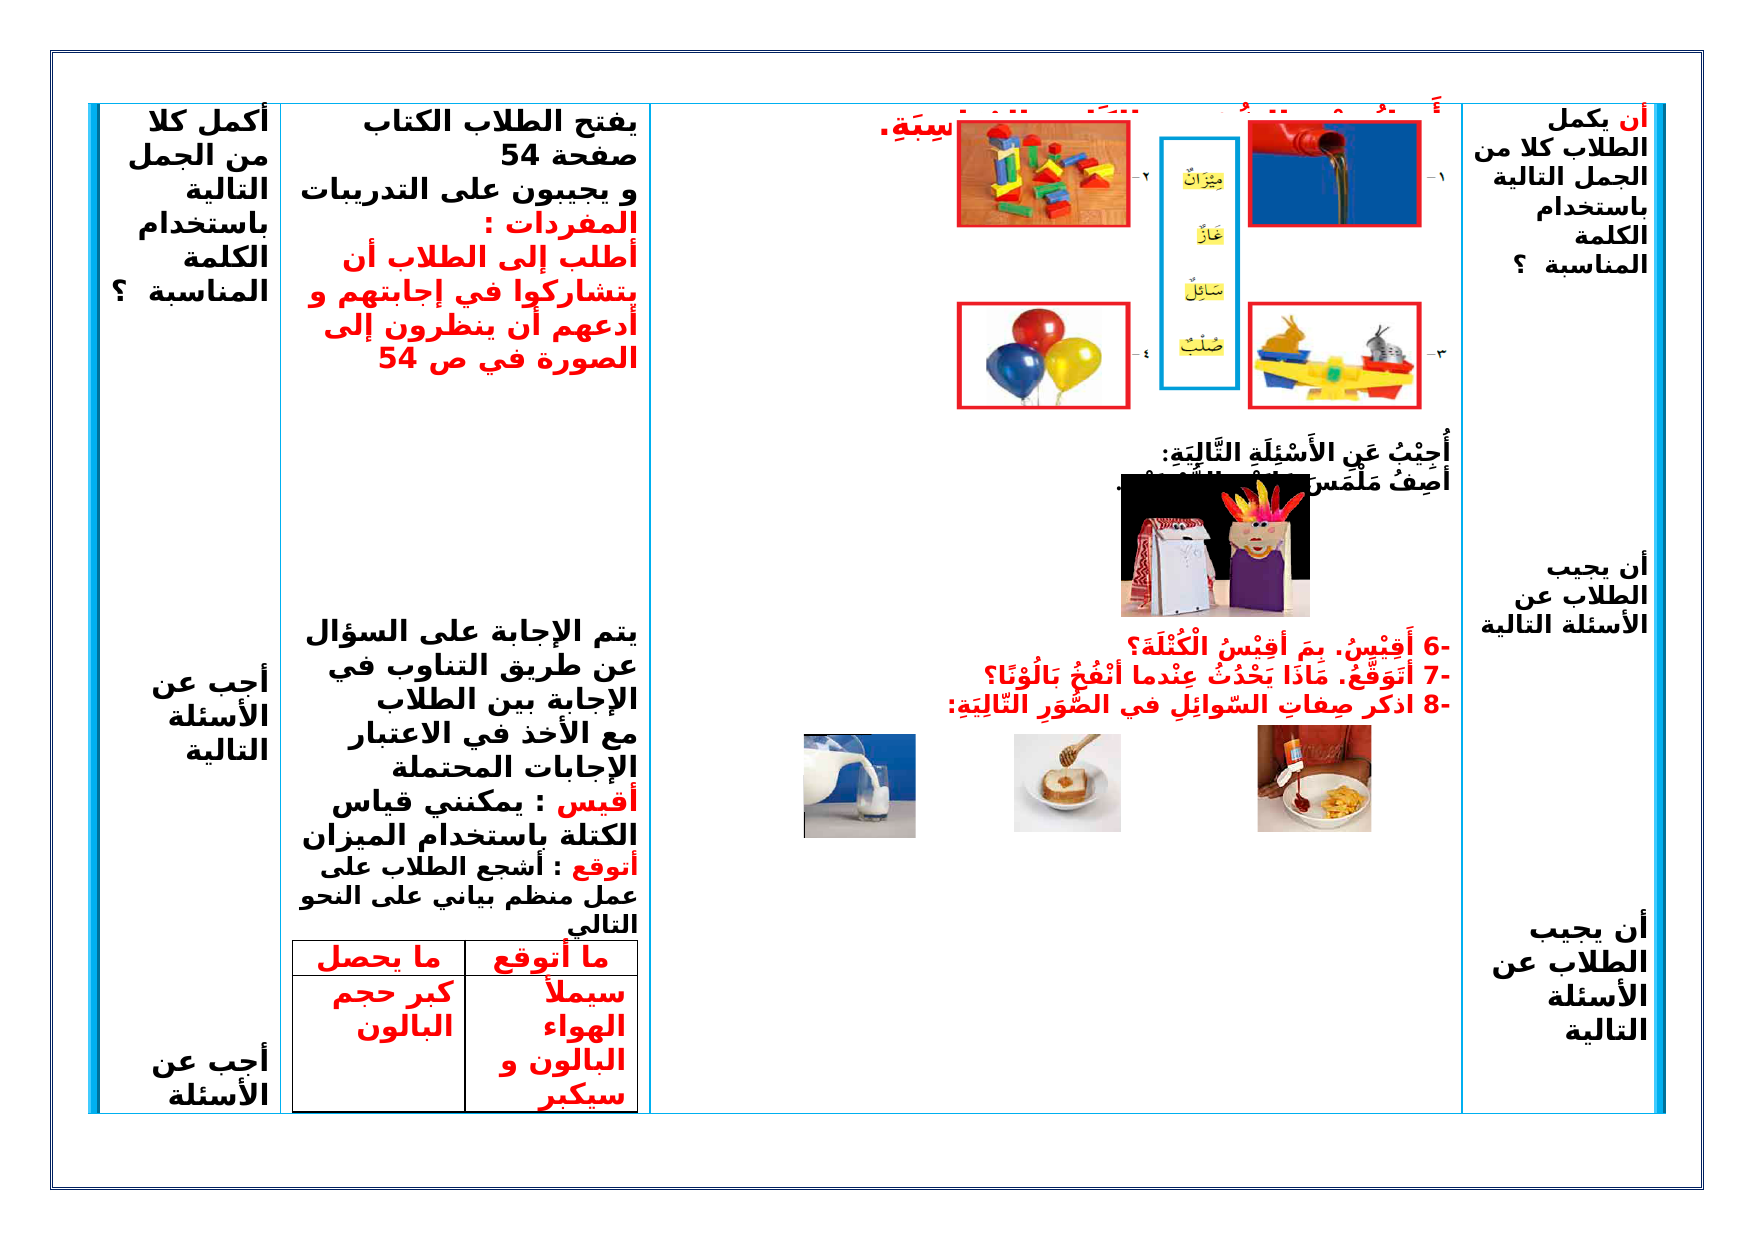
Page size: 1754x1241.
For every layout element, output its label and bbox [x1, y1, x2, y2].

table_cell [651, 104, 1461, 1113]
table_cell [1463, 104, 1654, 1113]
table_cell [100, 104, 280, 1113]
picture [951, 113, 1448, 412]
table_cell [281, 104, 649, 1113]
